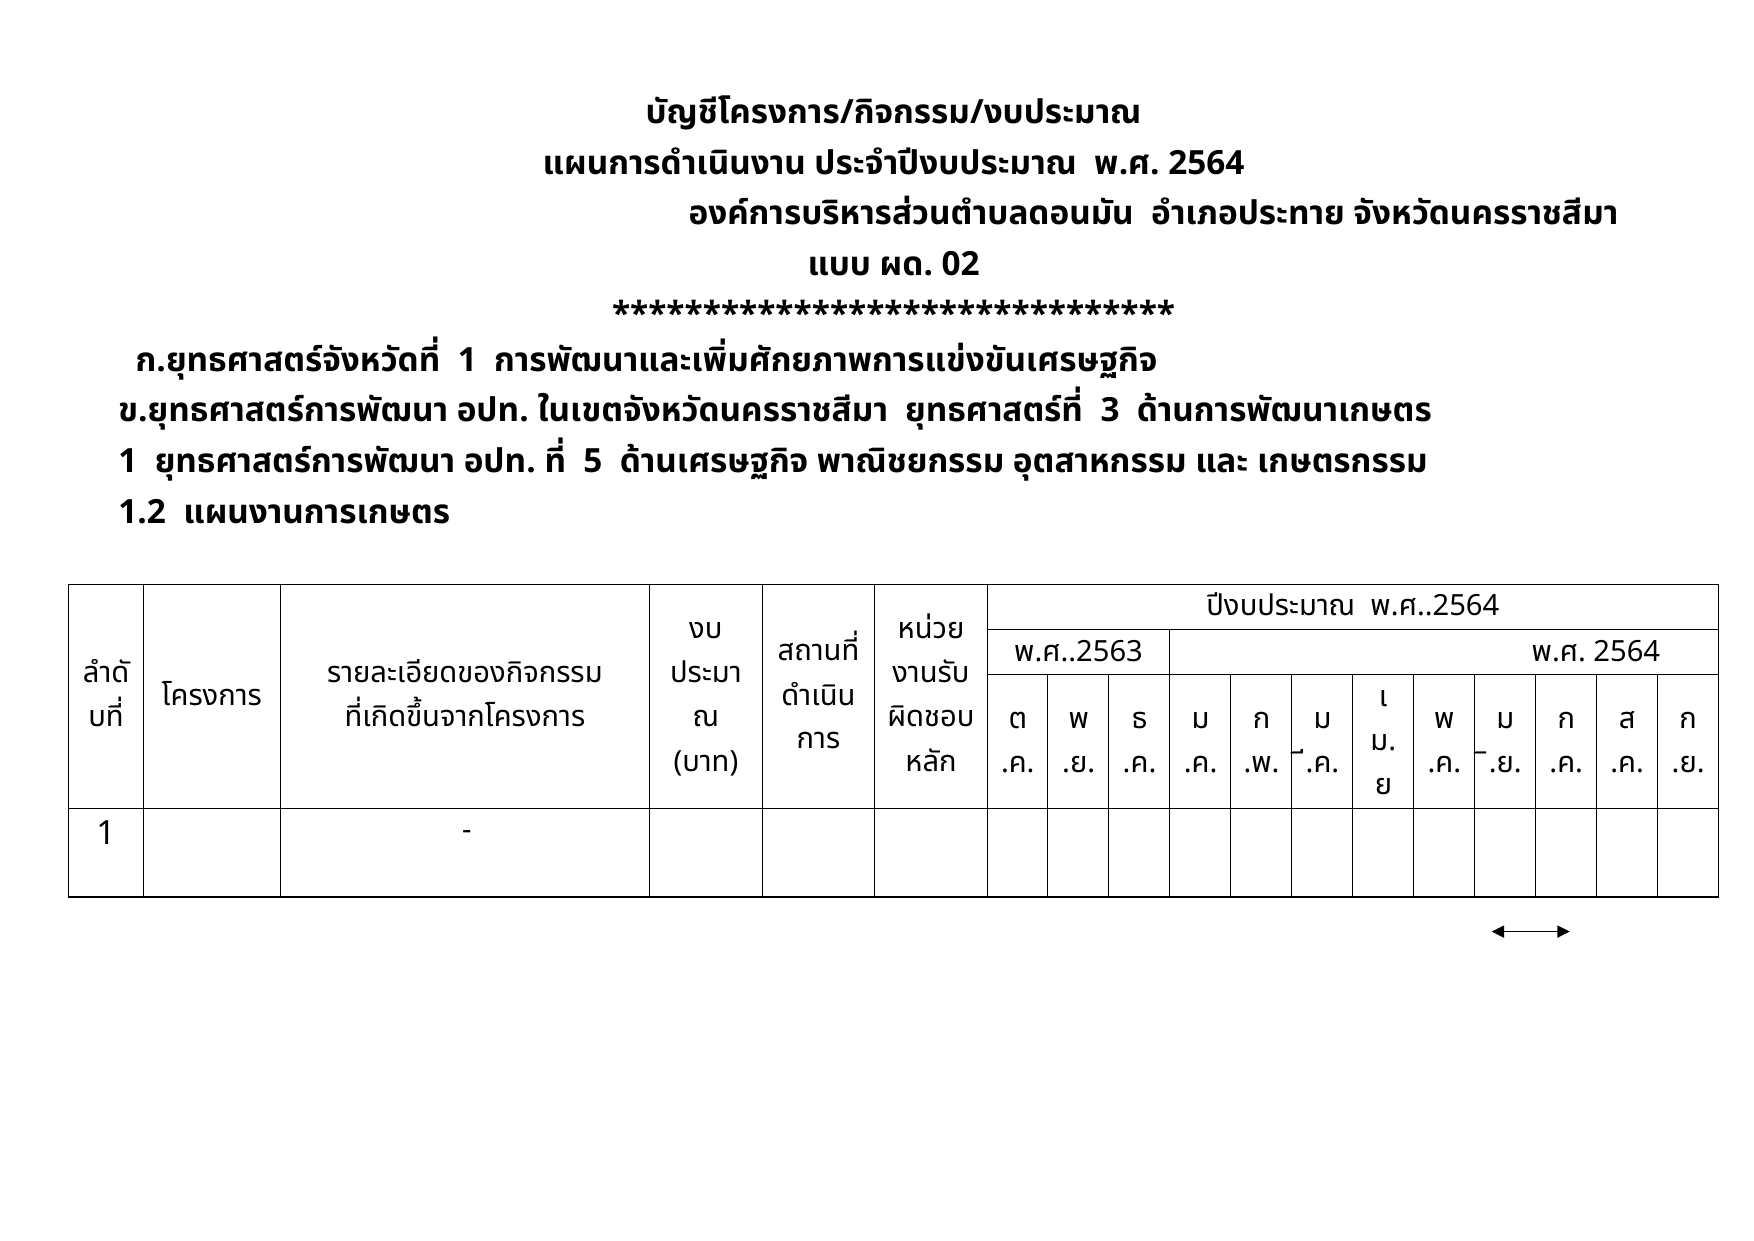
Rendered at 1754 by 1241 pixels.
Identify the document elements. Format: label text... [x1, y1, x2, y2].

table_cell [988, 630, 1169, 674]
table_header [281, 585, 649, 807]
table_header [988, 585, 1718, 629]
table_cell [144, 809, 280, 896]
text องค์การบริหารส่วนตำบลดอนมัน อำเภอประทาย จังหวัดนครราชสีมา แบบ ผด. 02 [118, 189, 1668, 290]
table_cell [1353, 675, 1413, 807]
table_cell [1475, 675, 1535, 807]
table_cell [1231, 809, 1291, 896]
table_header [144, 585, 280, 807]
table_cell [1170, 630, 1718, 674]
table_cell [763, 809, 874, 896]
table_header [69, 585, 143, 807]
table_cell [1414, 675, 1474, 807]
text บัญชีโครงการ/กิจกรรม/งบประมาณ [118, 88, 1668, 138]
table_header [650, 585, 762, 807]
text 1.2 แผนงานการเกษตร [118, 487, 1668, 538]
text ******************************* [118, 290, 1668, 336]
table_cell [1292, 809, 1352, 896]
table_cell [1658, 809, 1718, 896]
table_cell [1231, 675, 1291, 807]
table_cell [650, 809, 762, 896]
text ก.ยุทธศาสตร์จังหวัดที่ 1 การพัฒนาและเพิ่มศักยภาพการแข่งขันเศรษฐกิจ [118, 336, 1668, 386]
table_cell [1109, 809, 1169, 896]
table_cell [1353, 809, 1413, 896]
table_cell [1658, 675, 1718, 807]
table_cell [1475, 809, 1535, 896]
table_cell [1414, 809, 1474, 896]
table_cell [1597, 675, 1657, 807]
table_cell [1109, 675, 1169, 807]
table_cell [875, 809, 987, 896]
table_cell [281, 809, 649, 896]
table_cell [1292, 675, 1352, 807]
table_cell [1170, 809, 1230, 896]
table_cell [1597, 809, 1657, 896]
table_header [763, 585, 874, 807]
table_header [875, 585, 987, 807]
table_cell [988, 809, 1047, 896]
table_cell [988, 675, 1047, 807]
text 1 ยุทธศาสตร์การพัฒนา อปท. ที่ 5 ด้านเศรษฐกิจ พาณิชยกรรม อุตสาหกรรม และ เกษตรกรรม [118, 437, 1668, 487]
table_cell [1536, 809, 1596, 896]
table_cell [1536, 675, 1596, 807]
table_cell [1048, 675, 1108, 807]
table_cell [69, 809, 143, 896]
text แผนการดำเนินงาน ประจำปีงบประมาณ พ.ศ. 2564 [118, 138, 1668, 189]
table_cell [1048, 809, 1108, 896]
text ข.ยุทธศาสตร์การพัฒนา อปท. ในเขตจังหวัดนครราชสีมา ยุทธศาสตร์ที่ 3 ด้านการพัฒนาเกษตร [118, 386, 1668, 437]
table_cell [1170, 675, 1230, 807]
